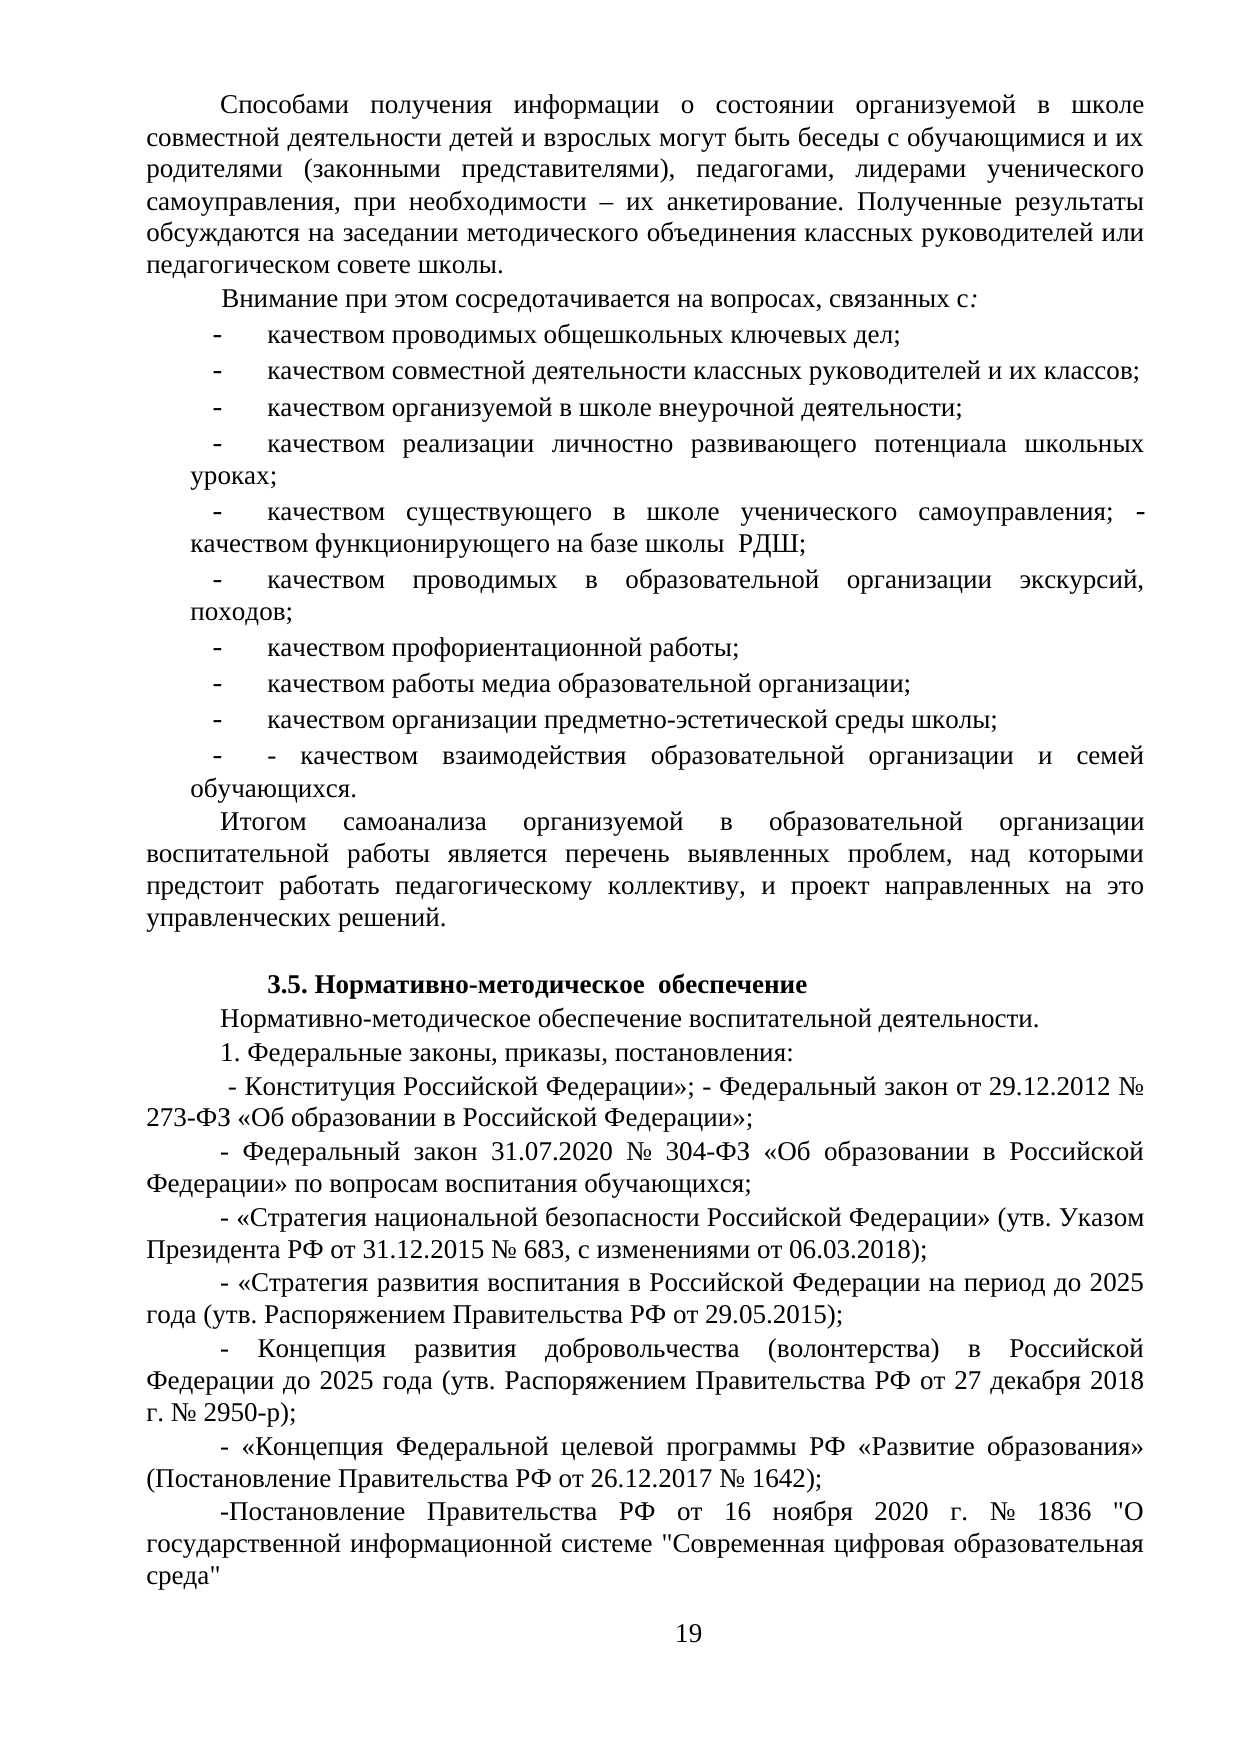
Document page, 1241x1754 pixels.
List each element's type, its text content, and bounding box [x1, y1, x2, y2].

list качеством работы медиа образовательной организации; [190, 665, 1145, 699]
text 3.5. Нормативно-методическое обеспечение [146, 969, 1145, 1000]
list качеством проводимых общешкольных ключевых дел; [190, 316, 1145, 350]
list качеством профориентационной работы; [190, 629, 1145, 662]
text - Федеральный закон 31.07.2020 № 304-ФЗ «Об образовании в Российской Федерации» по вопросам воспитания обучающихся; [146, 1135, 1145, 1198]
list качеством реализации личностно развивающего потенциала школьных уроках; [190, 425, 1145, 490]
list качеством существующего в школе ученического самоуправления; - качеством функционирующего на базе школы РДШ; [190, 493, 1145, 558]
text - «Концепция Федеральной целевой программы РФ «Развитие образования» (Постановление Правительства РФ от 26.12.2017 № 1642); [146, 1430, 1145, 1493]
list качеством проводимых в образовательной организации экскурсий, походов; [190, 561, 1145, 626]
text Внимание при этом сосредотачивается на вопросах, связанных с: [221, 282, 1145, 313]
text - «Стратегия развития воспитания в Российской Федерации на период до 2025 года (утв. Распоряжением Правительства РФ от 29.05.2015); [146, 1266, 1145, 1329]
list - качеством взаимодействия образовательной организации и семей обучающихся. [190, 737, 1145, 803]
text 1. Федеральные законы, приказы, постановления: [146, 1036, 1145, 1067]
list качеством организации предметно-эстетической среды школы; [190, 701, 1145, 735]
list качеством организуемой в школе внеурочной деятельности; [190, 389, 1145, 422]
text -Постановление Правительства РФ от 16 ноября 2020 г. № 1836 "О государственной информационной системе "Современная цифровая образовательная среда" [146, 1495, 1145, 1590]
text Итогом самоанализа организуемой в образовательной организации воспитательной работы является перечень выявленных проблем, над которыми предстоит работать педагогическому коллективу, и проект направленных на это управленческих решений. [146, 805, 1145, 932]
text Нормативно-методическое обеспечение воспитательной деятельности. [146, 1002, 1145, 1033]
text Способами получения информации о состоянии организуемой в школе совместной деятельности детей и взрослых могут быть беседы с обучающимися и их родителями (законными представителями), педагогами, лидерами ученического самоуправления, при необходимости – их анкетирование. Полученные результаты обсуждаются на заседании методического объединения классных руководителей или педагогическом совете школы. [146, 89, 1145, 280]
text - «Стратегия национальной безопасности Российской Федерации» (утв. Указом Президента РФ от 31.12.2015 № 683, с изменениями от 06.03.2018); [146, 1201, 1145, 1264]
text - Концепция развития добровольчества (волонтерства) в Российской Федерации до 2025 года (утв. Распоряжением Правительства РФ от 27 декабря 2018 г. № 2950-р); [146, 1332, 1145, 1427]
list качеством совместной деятельности классных руководителей и их классов; [190, 352, 1145, 386]
text - Конституция Российской Федерации»; - Федеральный закон от 29.12.2012 № 273-ФЗ «Об образовании в Российской Федерации»; [146, 1069, 1145, 1133]
